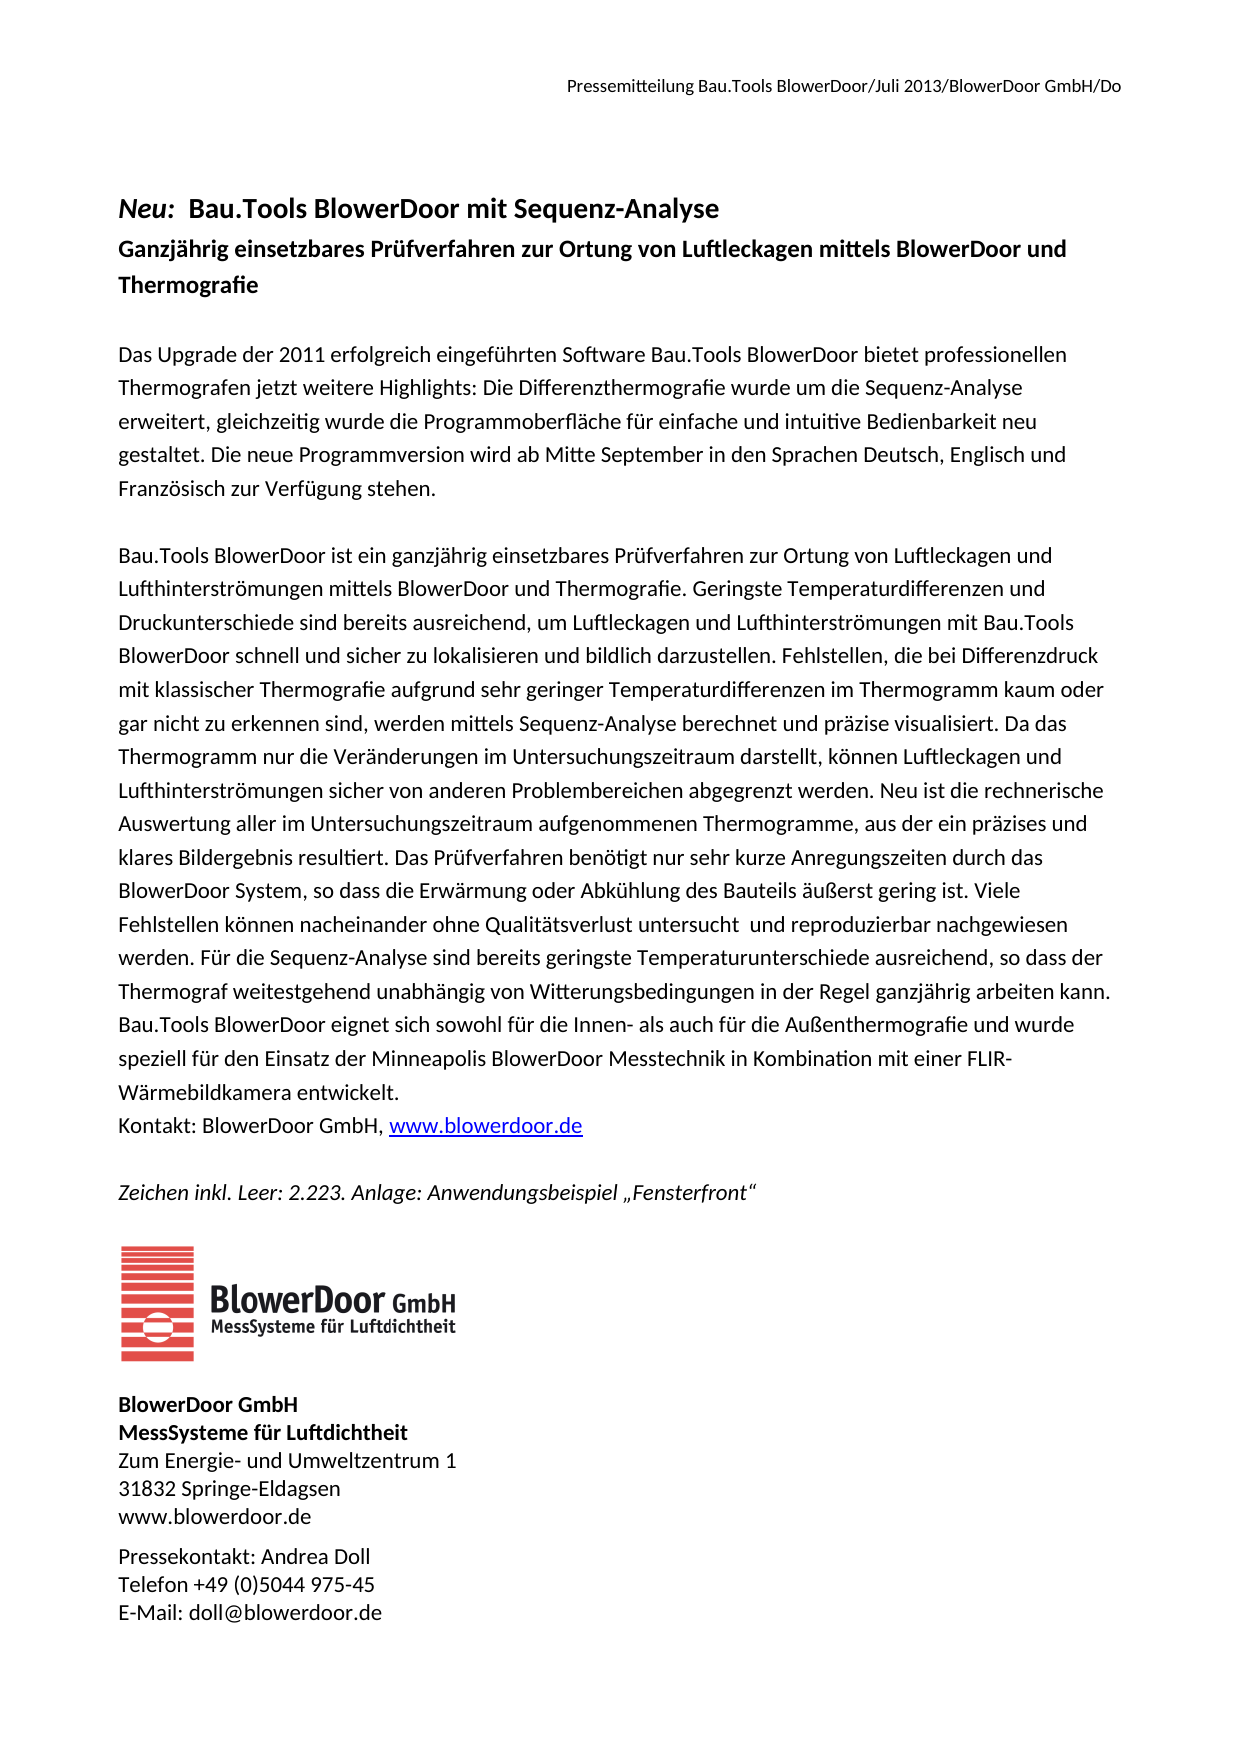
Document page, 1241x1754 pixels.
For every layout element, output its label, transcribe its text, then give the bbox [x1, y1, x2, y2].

text Kontakt: BlowerDoor GmbH, www.blowerdoor.de [118, 1111, 1122, 1139]
text Ganzjährig einsetzbares Prüfverfahren zur Ortung von Luftleckagen mittels BlowerDoor und Thermografie [118, 233, 1122, 300]
text Bau.Tools BlowerDoor ist ein ganzjährig einsetzbares Prüfverfahren zur Ortung von Luftleckagen und Lufthinterströmungen mittels BlowerDoor und Thermografie. Geringste Temperaturdifferenzen und Druckunterschiede sind bereits ausreichend, um Luftleckagen und Lufthinterströmungen mit Bau.Tools BlowerDoor schnell und sicher zu lokalisieren und bildlich darzustellen. Fehlstellen, die bei Differenzdruck mit klassischer Thermografie aufgrund sehr geringer Temperaturdifferenzen im Thermogramm kaum oder gar nicht zu erkennen sind, werden mittels Sequenz-Analyse berechnet und präzise visualisiert. Da das Thermogramm nur die Veränderungen im Untersuchungszeitraum darstellt, können Luftleckagen und Lufthinterströmungen sicher von anderen Problembereichen abgegrenzt werden. Neu ist die rechnerische Auswertung aller im Untersuchungszeitraum aufgenommenen Thermogramme, aus der ein präzises und klares Bildergebnis resultiert. Das Prüfverfahren benötigt nur sehr kurze Anregungszeiten durch das BlowerDoor System, so dass die Erwärmung oder Abkühlung des Bauteils äußerst gering ist. Viele Fehlstellen können nacheinander ohne Qualitätsverlust untersucht und reproduzierbar nachgewiesen werden. Für die Sequenz-Analyse sind bereits geringste Temperaturunterschiede ausreichend, so dass der Thermograf weitestgehend unabhängig von Witterungsbedingungen in der Regel ganzjährig arbeiten kann. Bau.Tools BlowerDoor eignet sich sowohl für die Innen- als auch für die Außenthermografie und wurde speziell für den Einsatz der Minneapolis BlowerDoor Messtechnik in Kombination mit einer FLIR-Wärmebildkamera entwickelt. [118, 541, 1122, 1106]
picture [118, 1245, 458, 1362]
text E-Mail: doll@blowerdoor.de [118, 1598, 1122, 1626]
text www.blowerdoor.de [118, 1502, 1122, 1530]
text MessSysteme für Luftdichtheit [118, 1418, 1122, 1446]
text Zum Energie- und Umweltzentrum 1 [118, 1446, 1122, 1474]
text Das Upgrade der 2011 erfolgreich eingeführten Software Bau.Tools BlowerDoor bietet professionellen Thermografen jetzt weitere Highlights: Die Differenzthermografie wurde um die Sequenz-Analyse erweitert, gleichzeitig wurde die Programmoberfläche für einfache und intuitive Bedienbarkeit neu gestaltet. Die neue Programmversion wird ab Mitte September in den Sprachen Deutsch, Englisch und Französisch zur Verfügung stehen. [118, 340, 1122, 502]
text Pressekontakt: Andrea Doll [118, 1542, 1122, 1570]
text BlowerDoor GmbH [118, 1390, 1122, 1418]
text 31832 Springe-Eldagsen [118, 1474, 1122, 1502]
text Zeichen inkl. Leer: 2.223. Anlage: Anwendungsbeispiel „Fensterfront“ [118, 1178, 1122, 1206]
text Neu: Bau.Tools BlowerDoor mit Sequenz-Analyse [118, 190, 1122, 226]
text Telefon +49 (0)5044 975-45 [118, 1570, 1122, 1598]
